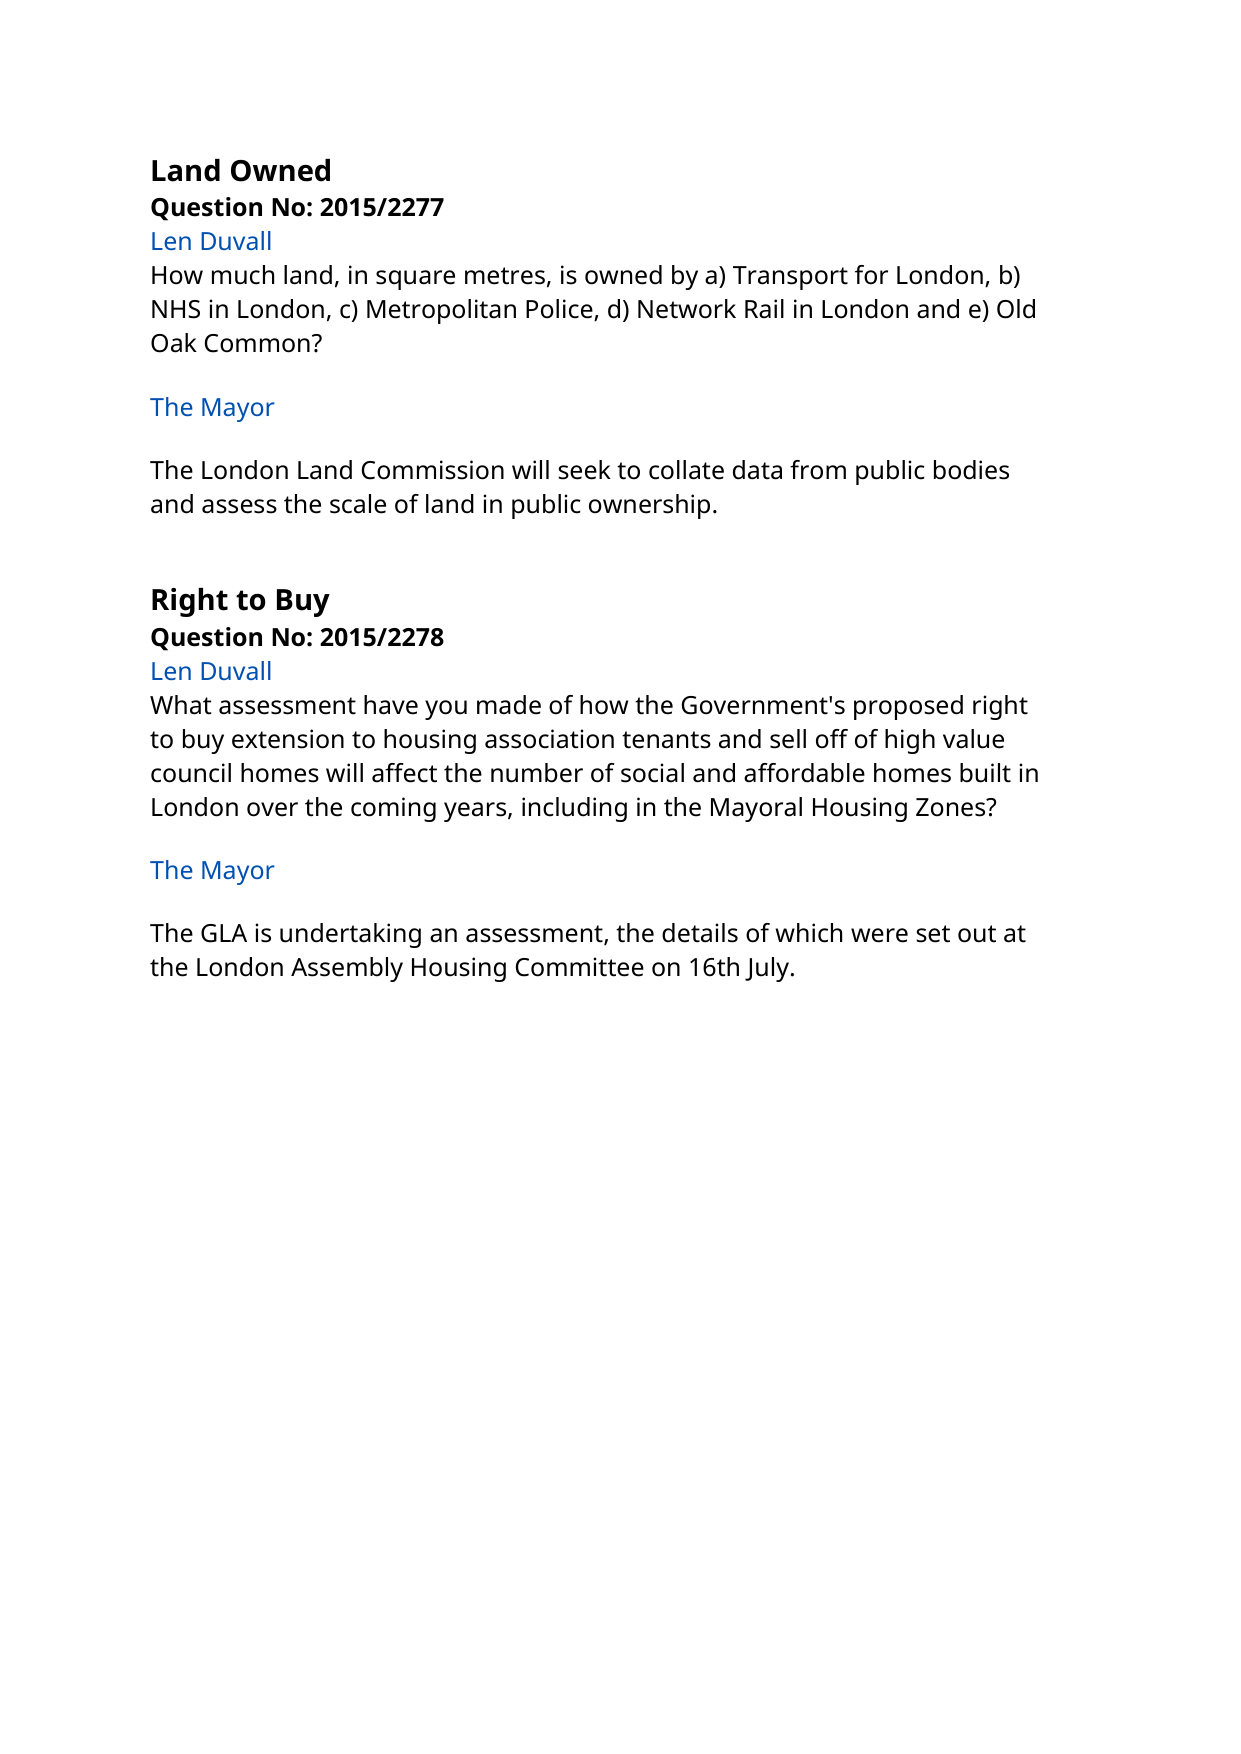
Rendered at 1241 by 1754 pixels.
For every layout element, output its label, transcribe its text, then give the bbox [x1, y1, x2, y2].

table_cell Right to Buy Question No: 2015/2278 Len Duvall What assessment have you made of how the Government's proposed right to buy extension to housing association tenants and sell off of high value council homes will affect the number of social and affordable homes built in London over the coming years, including in the Mayoral Housing Zones? The Mayor The GLA is undertaking an assessment, the details of which were set out at the London Assembly Housing Committee on 16th July. [139, 580, 1069, 1043]
table_cell Land Owned Question No: 2015/2277 Len Duvall How much land, in square metres, is owned by a) Transport for London, b) NHS in London, c) Metropolitan Police, d) Network Rail in London and e) Old Oak Common? The Mayor The London Land Commission will seek to collate data from public bodies and assess the scale of land in public ownership. [139, 150, 1069, 579]
